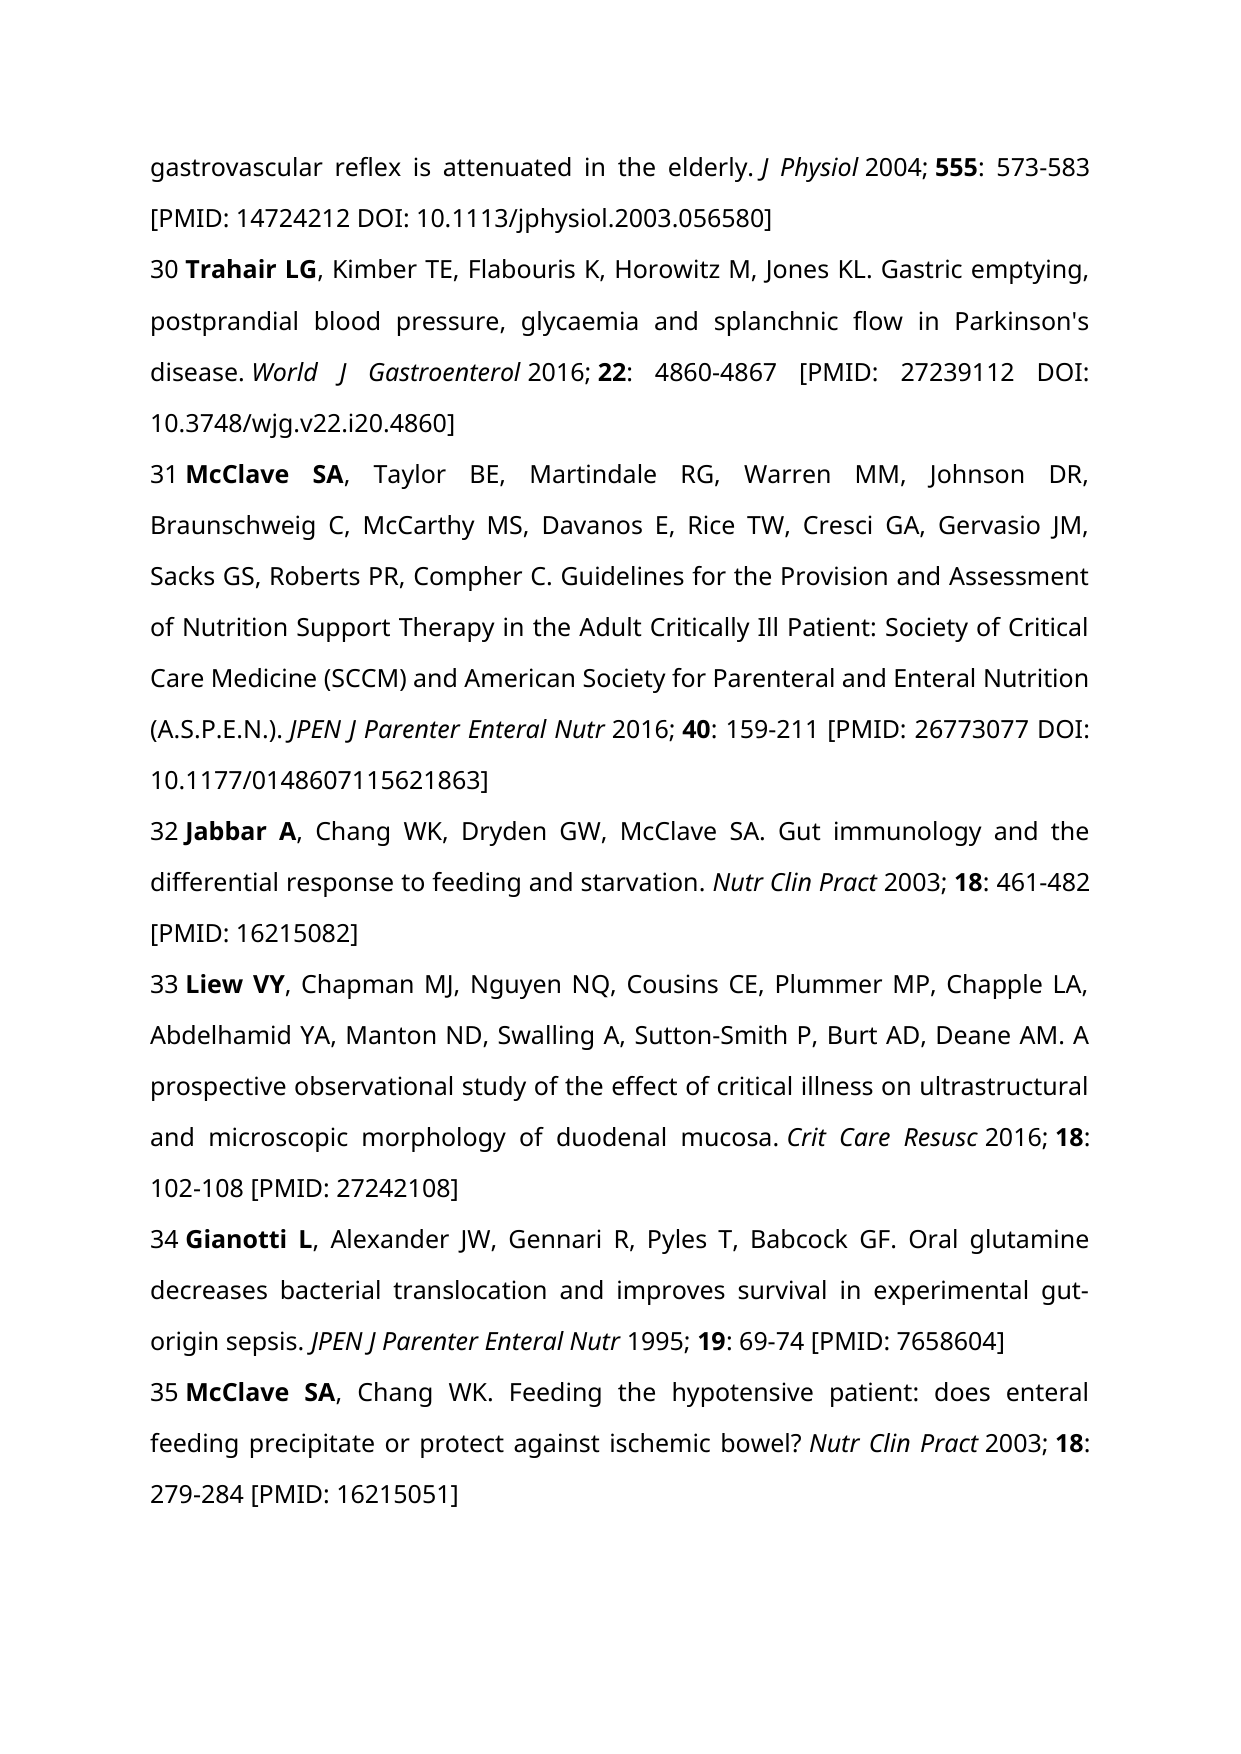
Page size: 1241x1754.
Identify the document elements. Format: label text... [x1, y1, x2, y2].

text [150, 150, 1090, 235]
text 34 Gianotti L, Alexander JW, Gennari R, Pyles T, Babcock GF. Oral glutamine decreases bacterial translocation and improves survival in experimental gut-origin sepsis. JPEN J Parenter Enteral Nutr 1995; 19: 69-74 [PMID: 7658604] [150, 1222, 1090, 1358]
text 30 Trahair LG, Kimber TE, Flabouris K, Horowitz M, Jones KL. Gastric emptying, postprandial blood pressure, glycaemia and splanchnic flow in Parkinson's disease. World J Gastroenterol 2016; 22: 4860-4867 [PMID: 27239112 DOI: 10.3748/wjg.v22.i20.4860] [150, 252, 1090, 439]
text 32 Jabbar A, Chang WK, Dryden GW, McClave SA. Gut immunology and the differential response to feeding and starvation. Nutr Clin Pract 2003; 18: 461-482 [PMID: 16215082] [150, 813, 1090, 950]
text 35 McClave SA, Chang WK. Feeding the hypotensive patient: does enteral feeding precipitate or protect against ischemic bowel? Nutr Clin Pract 2003; 18: 279-284 [PMID: 16215051] [150, 1375, 1090, 1511]
text 31 McClave SA, Taylor BE, Martindale RG, Warren MM, Johnson DR, Braunschweig C, McCarthy MS, Davanos E, Rice TW, Cresci GA, Gervasio JM, Sacks GS, Roberts PR, Compher C. Guidelines for the Provision and Assessment of Nutrition Support Therapy in the Adult Critically Ill Patient: Society of Critical Care Medicine (SCCM) and American Society for Parenteral and Enteral Nutrition (A.S.P.E.N.). JPEN J Parenter Enteral Nutr 2016; 40: 159-211 [PMID: 26773077 DOI: 10.1177/0148607115621863] [150, 456, 1090, 797]
text 33 Liew VY, Chapman MJ, Nguyen NQ, Cousins CE, Plummer MP, Chapple LA, Abdelhamid YA, Manton ND, Swalling A, Sutton-Smith P, Burt AD, Deane AM. A prospective observational study of the effect of critical illness on ultrastructural and microscopic morphology of duodenal mucosa. Crit Care Resusc 2016; 18: 102-108 [PMID: 27242108] [150, 967, 1090, 1205]
